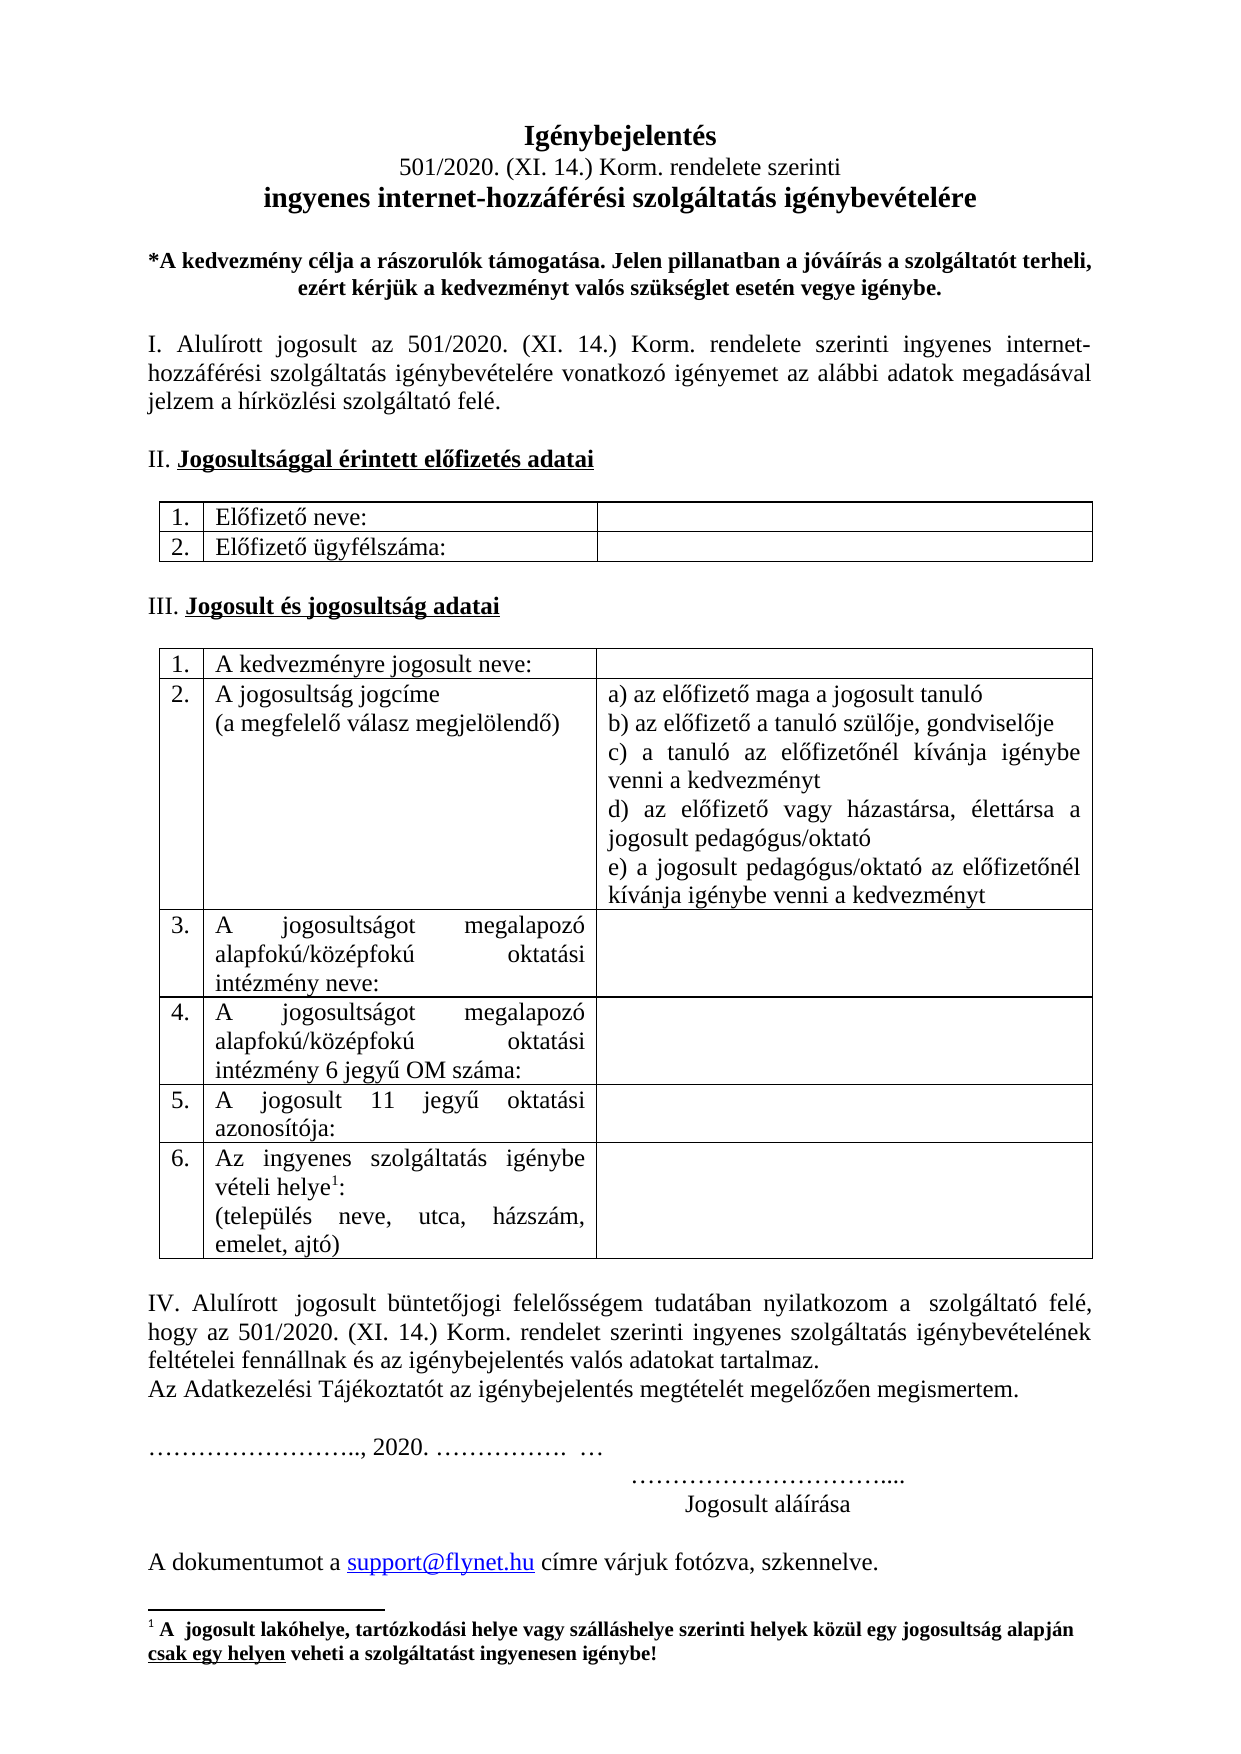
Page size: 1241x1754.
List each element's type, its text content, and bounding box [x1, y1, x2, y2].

table_header [598, 503, 1092, 531]
table_cell 2. [160, 679, 203, 909]
table_cell 5. [160, 1085, 203, 1142]
text *A kedvezmény célja a rászorulók támogatása. Jelen pillanatban a jóváírás a szolgáltatót terheli, ezért kérjük a kedvezményt valós szükséglet esetén vegye igénybe. [148, 247, 1092, 300]
table_cell [597, 998, 1092, 1084]
text ………………………….... [443, 1461, 1092, 1489]
table_header Előfizető neve: [204, 503, 597, 531]
table_cell A jogosultság jogcíme (a megfelelő válasz megjelölendő) [204, 679, 596, 909]
table_cell 6. [160, 1143, 203, 1258]
table_cell Előfizető ügyfélszáma: [204, 532, 597, 561]
table_cell 2. [160, 532, 203, 561]
table_cell Az ingyenes szolgáltatás igénybe vételi helye: (település neve, utca, házszám, emelet, ajtó) [204, 1143, 596, 1258]
table_cell A jogosultságot megalapozó alapfokú/középfokú oktatási intézmény neve: [204, 910, 596, 996]
table_header 1. [160, 503, 203, 531]
text Igénybejelentés [148, 118, 1092, 152]
text IV. Alulírott jogosult büntetőjogi felelősségem tudatában nyilatkozom a szolgáltató felé, hogy az 501/2020. (XI. 14.) Korm. rendelet szerinti ingyenes szolgáltatás igénybevételének feltételei fennállnak és az igénybejelentés valós adatokat tartalmaz. [148, 1288, 1092, 1374]
text III. Jogosult és jogosultság adatai [148, 591, 1092, 619]
text Jogosult aláírása [443, 1489, 1092, 1518]
table_cell [597, 910, 1092, 996]
text II. Jogosultsággal érintett előfizetés adatai [148, 444, 1092, 473]
table_cell A jogosult 11 jegyű oktatási azonosítója: [204, 1085, 596, 1142]
table_header [597, 649, 1092, 678]
table_cell 3. [160, 910, 203, 996]
table_cell a) az előfizető maga a jogosult tanuló b) az előfizető a tanuló szülője, gondviselője c) a tanuló az előfizetőnél kívánja igénybe venni a kedvezményt d) az előfizető vagy házastársa, élettársa a jogosult pedagógus/oktató e) a jogosult pedagógus/oktató az előfizetőnél kívánja igénybe venni a kedvezményt [597, 679, 1092, 909]
table_cell A jogosultságot megalapozó alapfokú/középfokú oktatási intézmény 6 jegyű OM száma: [204, 998, 596, 1084]
table_cell 4. [160, 998, 203, 1084]
table_header 1. [160, 649, 203, 678]
text ingyenes internet-hozzáférési szolgáltatás igénybevételére [148, 180, 1092, 214]
text 501/2020. (XI. 14.) Korm. rendelete szerinti [148, 152, 1092, 180]
table_header A kedvezményre jogosult neve: [204, 649, 596, 678]
table_cell [597, 1085, 1092, 1142]
text A dokumentumot a support@flynet.hu címre várjuk fotózva, szkennelve. [148, 1547, 1092, 1576]
text …………………….., 2020. ……………. … [148, 1432, 1092, 1461]
table_cell [598, 532, 1092, 561]
table_cell [597, 1143, 1092, 1258]
text I. Alulírott jogosult az 501/2020. (XI. 14.) Korm. rendelete szerinti ingyenes internet-hozzáférési szolgáltatás igénybevételére vonatkozó igényemet az alábbi adatok megadásával jelzem a hírközlési szolgáltató felé. [148, 329, 1092, 415]
text Az Adatkezelési Tájékoztatót az igénybejelentés megtételét megelőzően megismertem. [148, 1374, 1092, 1403]
